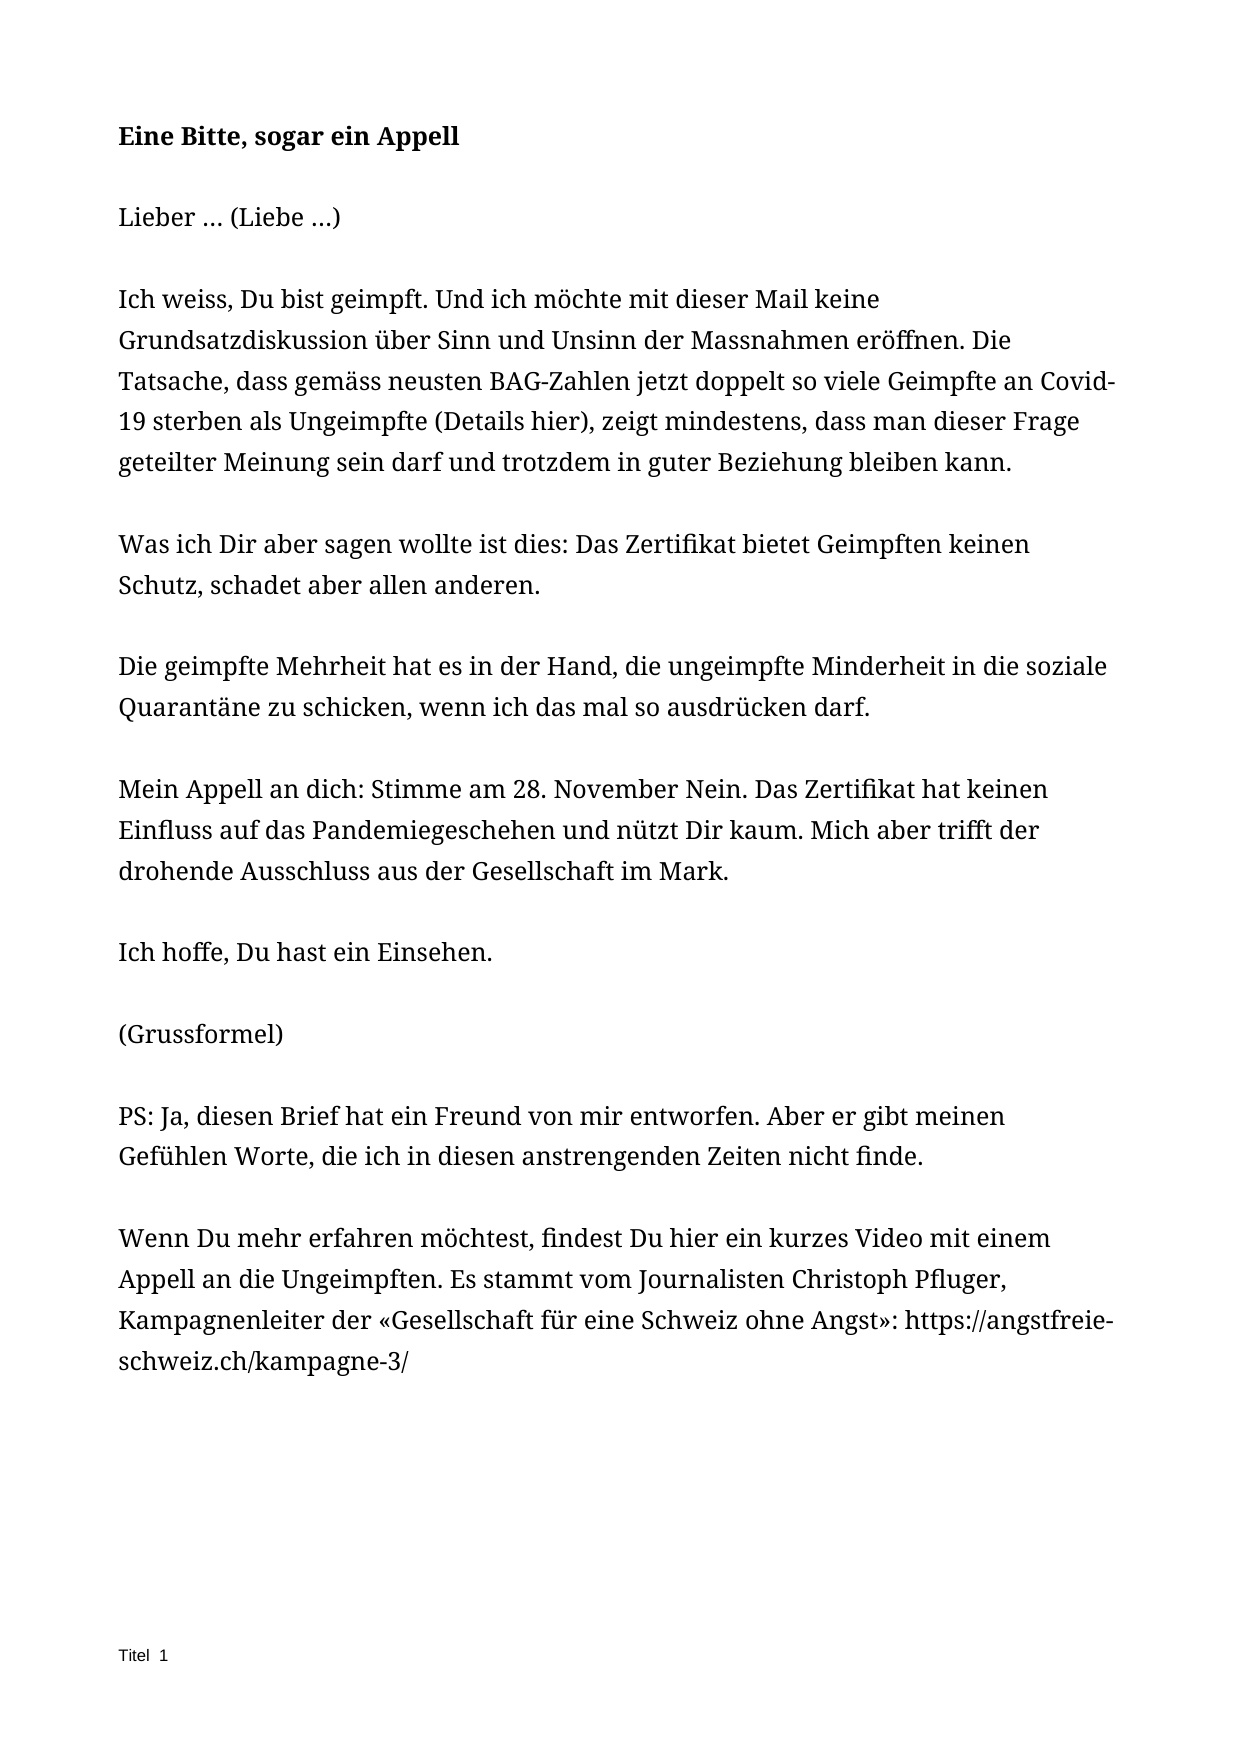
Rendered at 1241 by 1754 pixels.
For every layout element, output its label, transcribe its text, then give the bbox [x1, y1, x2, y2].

text Was ich Dir aber sagen wollte ist dies: Das Zertifikat bietet Geimpften keinen Schutz, schadet aber allen anderen. [118, 526, 1122, 601]
text Eine Bitte, sogar ein Appell [118, 118, 1122, 152]
text PS: Ja, diesen Brief hat ein Freund von mir entworfen. Aber er gibt meinen Gefühlen Worte, die ich in diesen anstrengenden Zeiten nicht finde. [118, 1098, 1122, 1173]
text Mein Appell an dich: Stimme am 28. November Nein. Das Zertifikat hat keinen Einfluss auf das Pandemiegeschehen und nützt Dir kaum. Mich aber trifft der drohende Ausschluss aus der Gesellschaft im Mark. [118, 771, 1122, 887]
text Die geimpfte Mehrheit hat es in der Hand, die ungeimpfte Minderheit in die soziale Quarantäne zu schicken, wenn ich das mal so ausdrücken darf. [118, 649, 1122, 724]
text Lieber … (Liebe …) [118, 200, 1122, 234]
text (Grussformel) [118, 1016, 1122, 1051]
text Ich weiss, Du bist geimpft. Und ich möchte mit dieser Mail keine Grundsatzdiskussion über Sinn und Unsinn der Massnahmen eröffnen. Die Tatsache, dass gemäss neusten BAG-Zahlen jetzt doppelt so viele Geimpfte an Covid-19 sterben als Ungeimpfte (Details hier), zeigt mindestens, dass man dieser Frage geteilter Meinung sein darf und trotzdem in guter Beziehung bleiben kann. [118, 281, 1122, 479]
text Ich hoffe, Du hast ein Einsehen. [118, 935, 1122, 969]
text Wenn Du mehr erfahren möchtest, findest Du hier ein kurzes Video mit einem Appell an die Ungeimpften. Es stammt vom Journalisten Christoph Pfluger, Kampagnenleiter der «Gesellschaft für eine Schweiz ohne Angst»: https://angstfreie-schweiz.ch/kampagne-3/ [118, 1221, 1122, 1377]
